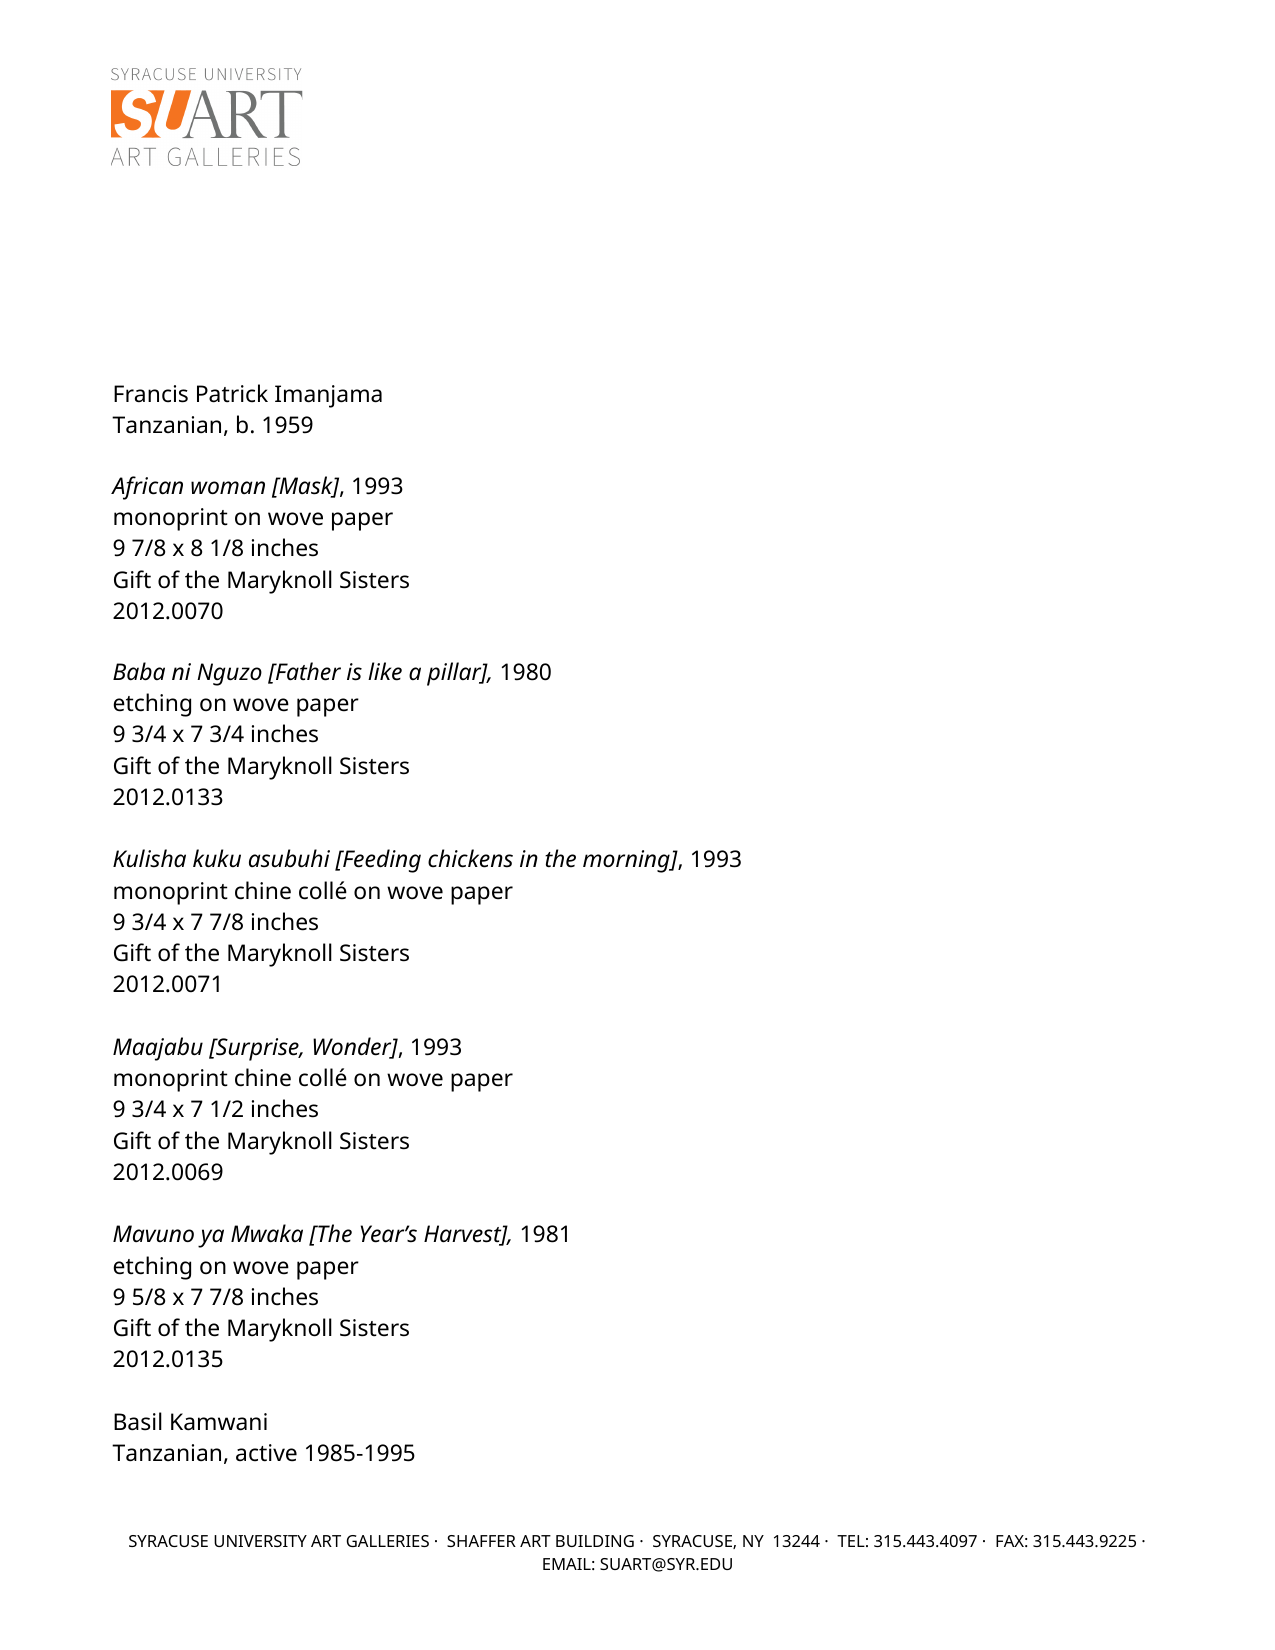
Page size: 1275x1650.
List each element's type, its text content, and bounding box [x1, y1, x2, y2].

text Gift of the Maryknoll Sisters [112, 1312, 1162, 1343]
text Maajabu [Surprise, Wonder], 1993 [112, 1031, 1162, 1062]
text 9 5/8 x 7 7/8 inches [112, 1281, 1162, 1312]
text 2012.0069 [112, 1156, 1162, 1187]
text Tanzanian, active 1985-1995 [112, 1437, 1162, 1468]
text 2012.0133 [112, 781, 1162, 812]
text etching on wove paper [112, 1249, 1162, 1281]
text 9 3/4 x 7 7/8 inches [112, 906, 1162, 937]
text Basil Kamwani [112, 1406, 1162, 1437]
text African woman [Mask], 1993 [112, 470, 1162, 501]
text 9 7/8 x 8 1/8 inches [112, 532, 1162, 563]
text Francis Patrick Imanjama [112, 377, 1162, 409]
text 2012.0135 [112, 1343, 1162, 1374]
text monoprint chine collé on wove paper [112, 1062, 1162, 1093]
text Gift of the Maryknoll Sisters [112, 749, 1162, 781]
picture [111, 65, 303, 170]
text monoprint chine collé on wove paper [112, 874, 1162, 906]
text Baba ni Nguzo [Father is like a pillar], 1980 [112, 656, 1162, 687]
text Gift of the Maryknoll Sisters [112, 563, 1162, 595]
text etching on wove paper [112, 687, 1162, 718]
text 2012.0070 [112, 595, 1162, 626]
text 9 3/4 x 7 1/2 inches [112, 1093, 1162, 1124]
text 9 3/4 x 7 3/4 inches [112, 718, 1162, 749]
text Gift of the Maryknoll Sisters [112, 1124, 1162, 1156]
text Kulisha kuku asubuhi [Feeding chickens in the morning], 1993 [112, 843, 1162, 874]
text Gift of the Maryknoll Sisters [112, 937, 1162, 968]
text 2012.0071 [112, 968, 1162, 999]
text Tanzanian, b. 1959 [112, 409, 1162, 440]
text monoprint on wove paper [112, 501, 1162, 532]
text Mavuno ya Mwaka [The Year’s Harvest], 1981 [112, 1218, 1162, 1249]
